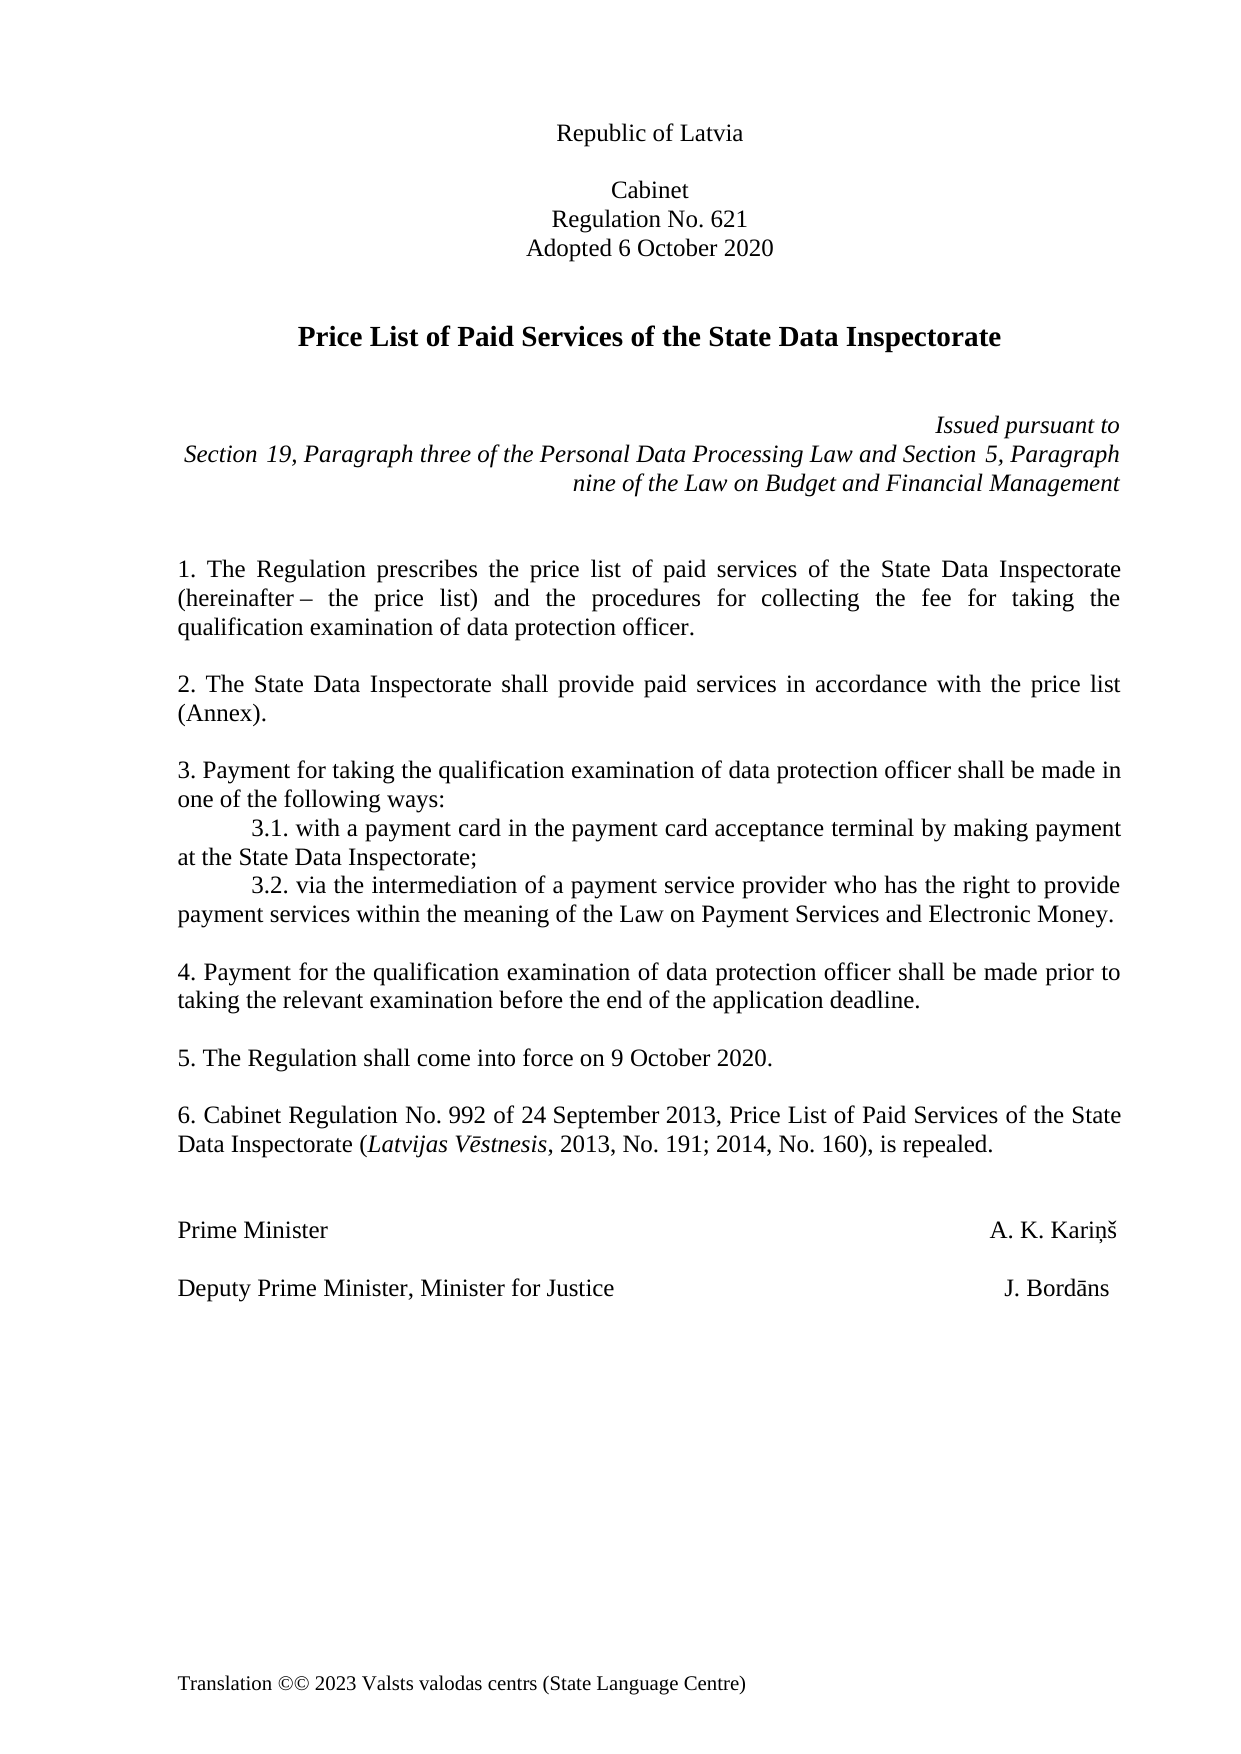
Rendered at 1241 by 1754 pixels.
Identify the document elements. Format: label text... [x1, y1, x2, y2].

text 3. Payment for taking the qualification examination of data protection officer shall be made in one of the following ways: [177, 755, 1122, 813]
text 2. The State Data Inspectorate shall provide paid services in accordance with the price list (Annex). [177, 669, 1122, 727]
text Prime Minister A. K. Kariņš [177, 1215, 1122, 1244]
text Issued pursuant to [177, 410, 1122, 439]
text Regulation No. 621 [177, 204, 1122, 233]
text Republic of Latvia [177, 118, 1122, 147]
text 3.2. via the intermediation of a payment service provider who has the right to provide payment services within the meaning of the Law on Payment Services and Electronic Money. [177, 870, 1122, 928]
text Price List of Paid Services of the State Data Inspectorate [177, 319, 1122, 353]
text 1. The Regulation prescribes the price list of paid services of the State Data Inspectorate (hereinafter – the price list) and the procedures for collecting the fee for taking the qualification examination of data protection officer. [177, 554, 1122, 640]
text 4. Payment for the qualification examination of data protection officer shall be made prior to taking the relevant examination before the end of the application deadline. [177, 957, 1122, 1014]
text Deputy Prime Minister, Minister for Justice J. Bordāns [177, 1273, 1122, 1302]
text 5. The Regulation shall come into force on 9 October 2020. [177, 1043, 1122, 1072]
text 6. Cabinet Regulation No. 992 of 24 September 2013, Price List of Paid Services of the State Data Inspectorate (Latvijas Vēstnesis, 2013, No. 191; 2014, No. 160), is repealed. [177, 1100, 1122, 1158]
text Cabinet [177, 176, 1122, 204]
text 3.1. with a payment card in the payment card acceptance terminal by making payment at the State Data Inspectorate; [177, 813, 1122, 870]
text Adopted 6 October 2020 [177, 233, 1122, 262]
text Section 19, Paragraph three of the Personal Data Processing Law and Section 5, Paragraph nine of the Law on Budget and Financial Management [177, 439, 1122, 497]
